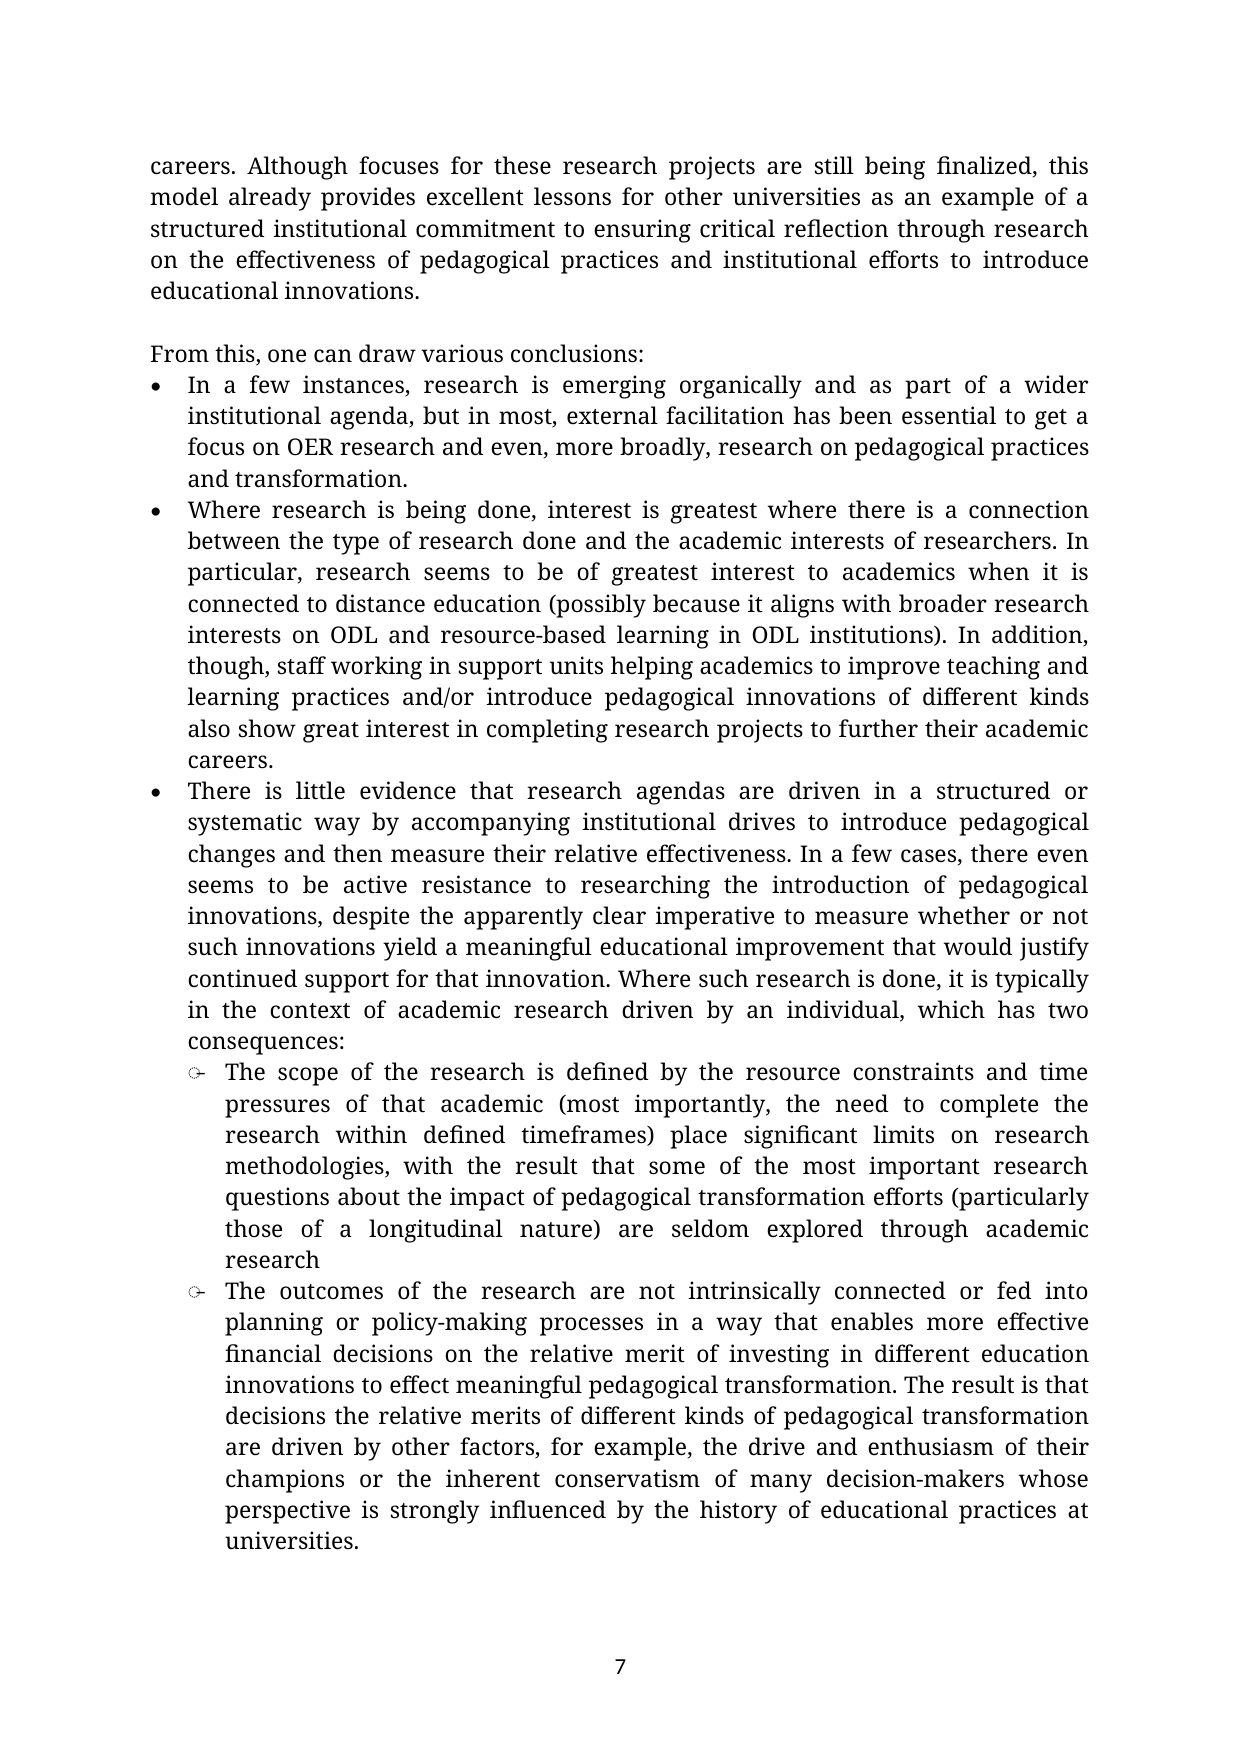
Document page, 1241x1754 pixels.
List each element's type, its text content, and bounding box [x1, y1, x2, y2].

list The scope of the research is defined by the resource constraints and time pressures of that academic (most importantly, the need to complete the research within defined timeframes) place significant limits on research methodologies, with the result that some of the most important research questions about the impact of pedagogical transformation efforts (particularly those of a longitudinal nature) are seldom explored through academic research [187, 1056, 1090, 1275]
list Where research is being done, interest is greatest where there is a connection between the type of research done and the academic interests of researchers. In particular, research seems to be of greatest interest to academics when it is connected to distance education (possibly because it aligns with broader research interests on ODL and resource-based learning in ODL institutions). In addition, though, staff working in support units helping academics to improve teaching and learning practices and/or introduce pedagogical innovations of different kinds also show great interest in completing research projects to further their academic careers. [150, 494, 1090, 775]
list The outcomes of the research are not intrinsically connected or fed into planning or policy-making processes in a way that enables more effective financial decisions on the relative merit of investing in different education innovations to effect meaningful pedagogical transformation. The result is that decisions the relative merits of different kinds of pedagogical transformation are driven by other factors, for example, the drive and enthusiasm of their champions or the inherent conservatism of many decision-makers whose perspective is strongly influenced by the history of educational practices at universities. [187, 1275, 1090, 1556]
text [150, 150, 1090, 306]
list In a few instances, research is emerging organically and as part of a wider institutional agenda, but in most, external facilitation has been essential to get a focus on OER research and even, more broadly, research on pedagogical practices and transformation. [150, 369, 1090, 494]
text From this, one can draw various conclusions: [150, 337, 1090, 369]
list There is little evidence that research agendas are driven in a structured or systematic way by accompanying institutional drives to introduce pedagogical changes and then measure their relative effectiveness. In a few cases, there even seems to be active resistance to researching the introduction of pedagogical innovations, despite the apparently clear imperative to measure whether or not such innovations yield a meaningful educational improvement that would justify continued support for that innovation. Where such research is done, it is typically in the context of academic research driven by an individual, which has two consequences: [150, 775, 1090, 1056]
